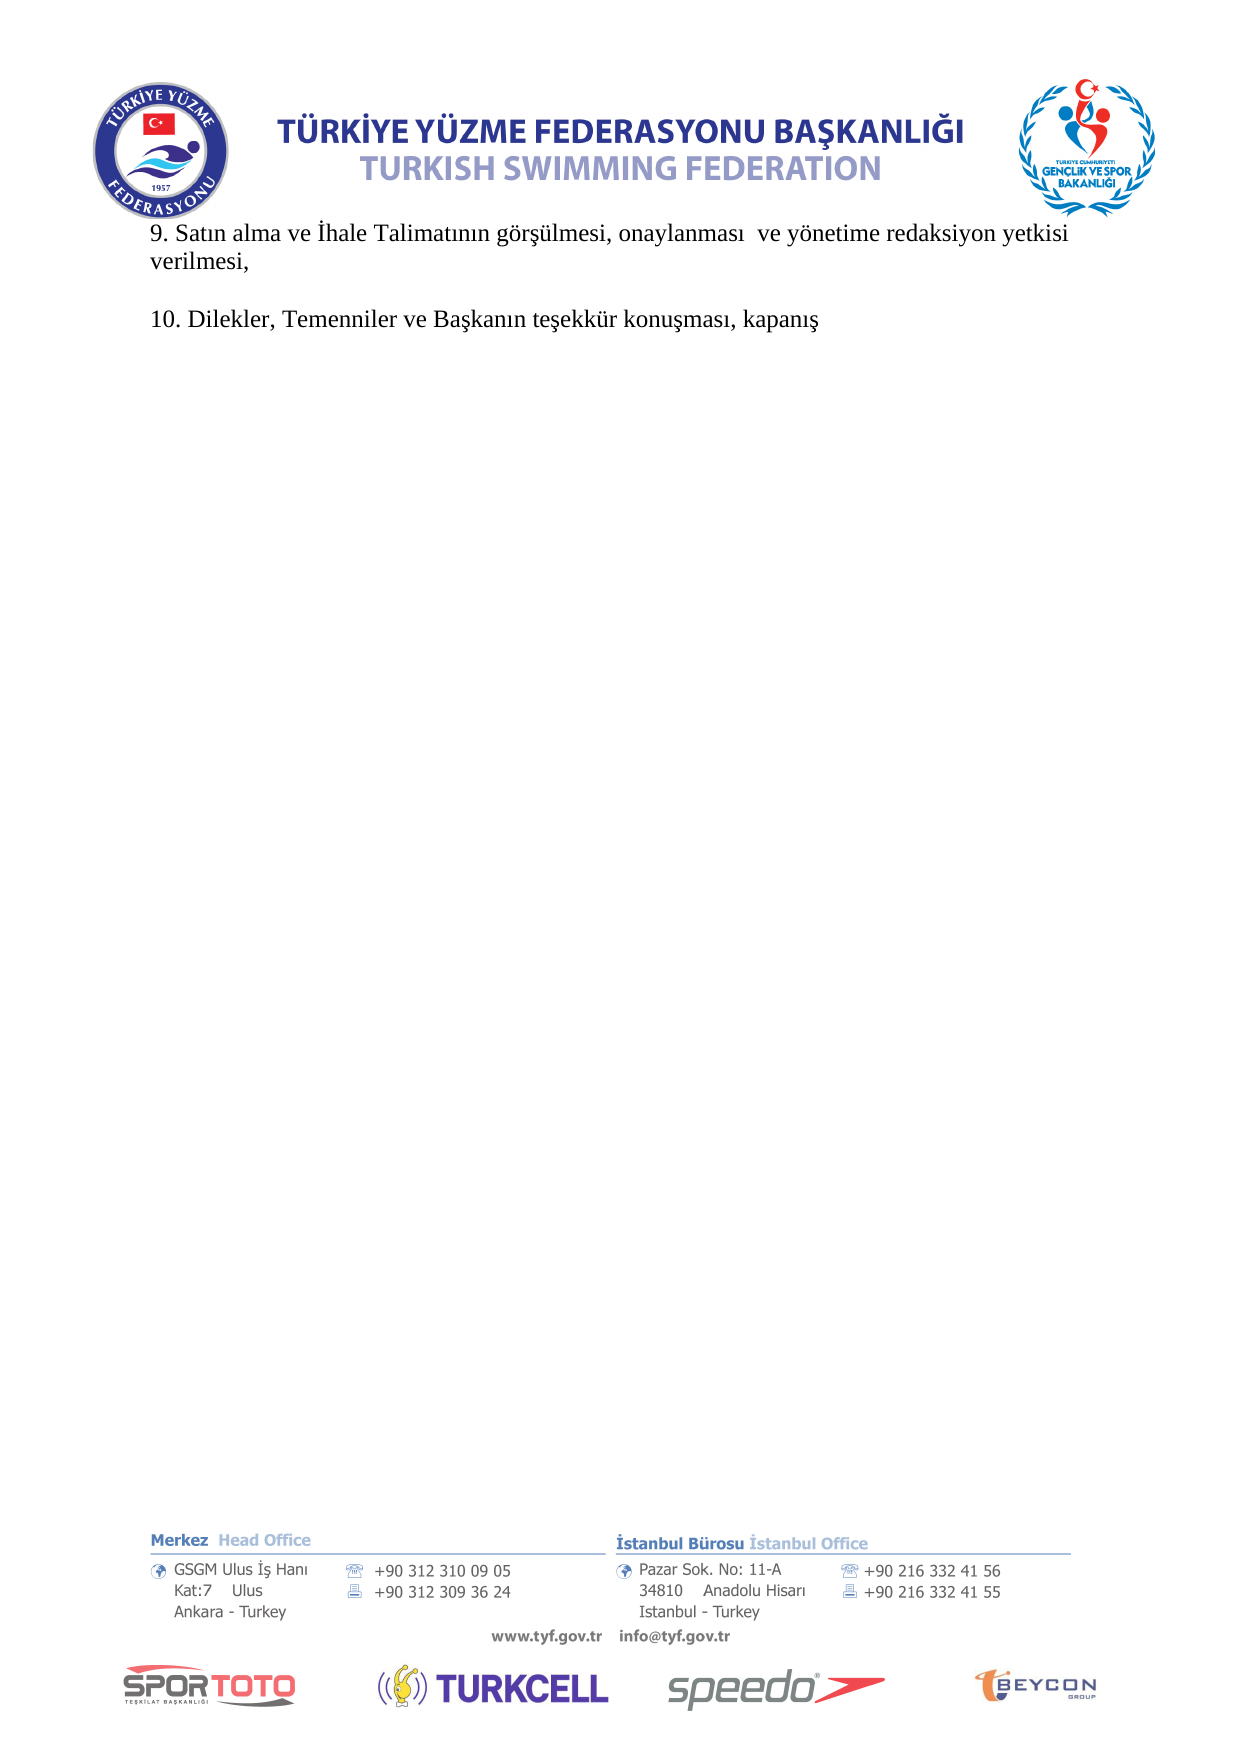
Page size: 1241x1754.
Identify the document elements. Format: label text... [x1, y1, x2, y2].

text 10. Dilekler, Temenniler ve Başkanın teşekkür konuşması, kapanış [150, 304, 1090, 333]
picture [92, 79, 1156, 219]
picture [43, 1531, 1200, 1724]
text 9. Satın alma ve İhale Talimatının görşülmesi, onaylanması ve yönetime redaksiyon yetkisi verilmesi, [150, 218, 1090, 275]
